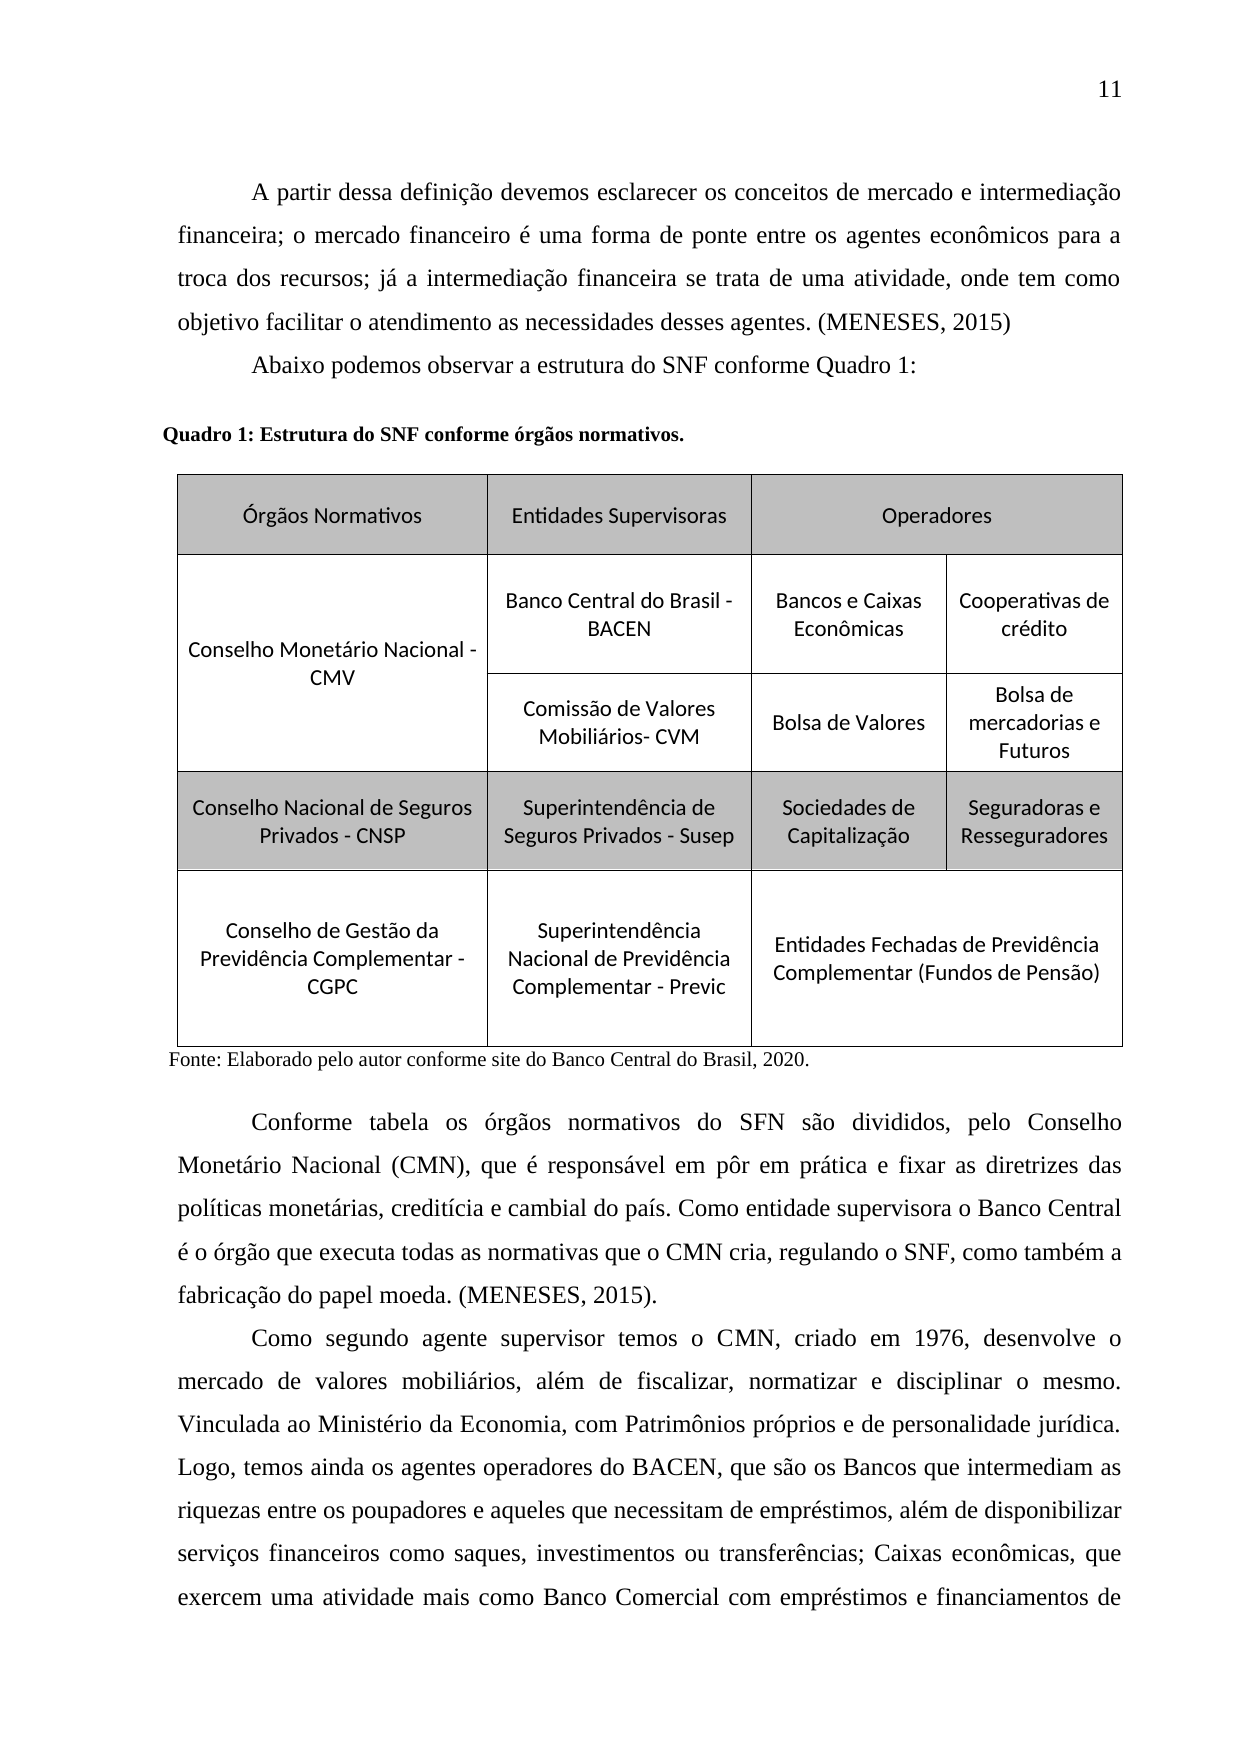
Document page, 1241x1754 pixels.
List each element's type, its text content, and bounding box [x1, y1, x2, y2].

text A partir dessa definição devemos esclarecer os conceitos de mercado e intermediação financeira; o mercado financeiro é uma forma de ponte entre os agentes econômicos para a troca dos recursos; já a intermediação financeira se trata de uma atividade, onde tem como objetivo facilitar o atendimento as necessidades desses agentes. (MENESES, 2015) [177, 177, 1122, 335]
text Conforme tabela os órgãos normativos do SFN são divididos, pelo Conselho Monetário Nacional (CMN), que é responsável em pôr em prática e fixar as diretrizes das políticas monetárias, creditícia e cambial do país. Como entidade supervisora o Banco Central é o órgão que executa todas as normativas que o CMN cria, regulando o SNF, como também a fabricação do papel moeda. (MENESES, 2015). [177, 1107, 1122, 1308]
table_cell Entidades Fechadas de Previdência Complementar (Fundos de Pensão) [752, 871, 1122, 1046]
table_cell Sociedades de Capitalização [752, 772, 946, 869]
table_cell Comissão de Valores Mobiliários- CVM [488, 674, 751, 771]
table_cell Bolsa de Valores [752, 674, 946, 771]
table_cell Cooperativas de crédito [947, 555, 1122, 673]
text Quadro 1: Estrutura do SNF conforme órgãos normativos. [88, 422, 1122, 446]
table_cell Conselho de Gestão da Previdência Complementar - CGPC [178, 871, 487, 1046]
table_header Entidades Supervisoras [488, 475, 751, 554]
table_header Órgãos Normativos [178, 475, 487, 554]
table_cell Superintendência de Seguros Privados - Susep [488, 772, 751, 869]
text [177, 1323, 1122, 1610]
table_header Operadores [752, 475, 1122, 554]
table_cell Conselho Monetário Nacional - CMV [178, 555, 487, 771]
text Abaixo podemos observar a estrutura do SNF conforme Quadro 1: [177, 350, 1122, 378]
table_cell Banco Central do Brasil - BACEN [488, 555, 751, 673]
text Fonte: Elaborado pelo autor conforme site do Banco Central do Brasil, 2020. [94, 1047, 1122, 1071]
table_cell Bancos e Caixas Econômicas [752, 555, 946, 673]
table_cell Bolsa de mercadorias e Futuros [947, 674, 1122, 771]
table_cell Superintendência Nacional de Previdência Complementar - Previc [488, 871, 751, 1046]
table_cell Conselho Nacional de Seguros Privados - CNSP [178, 772, 487, 869]
table_cell Seguradoras e Resseguradores [947, 772, 1122, 869]
